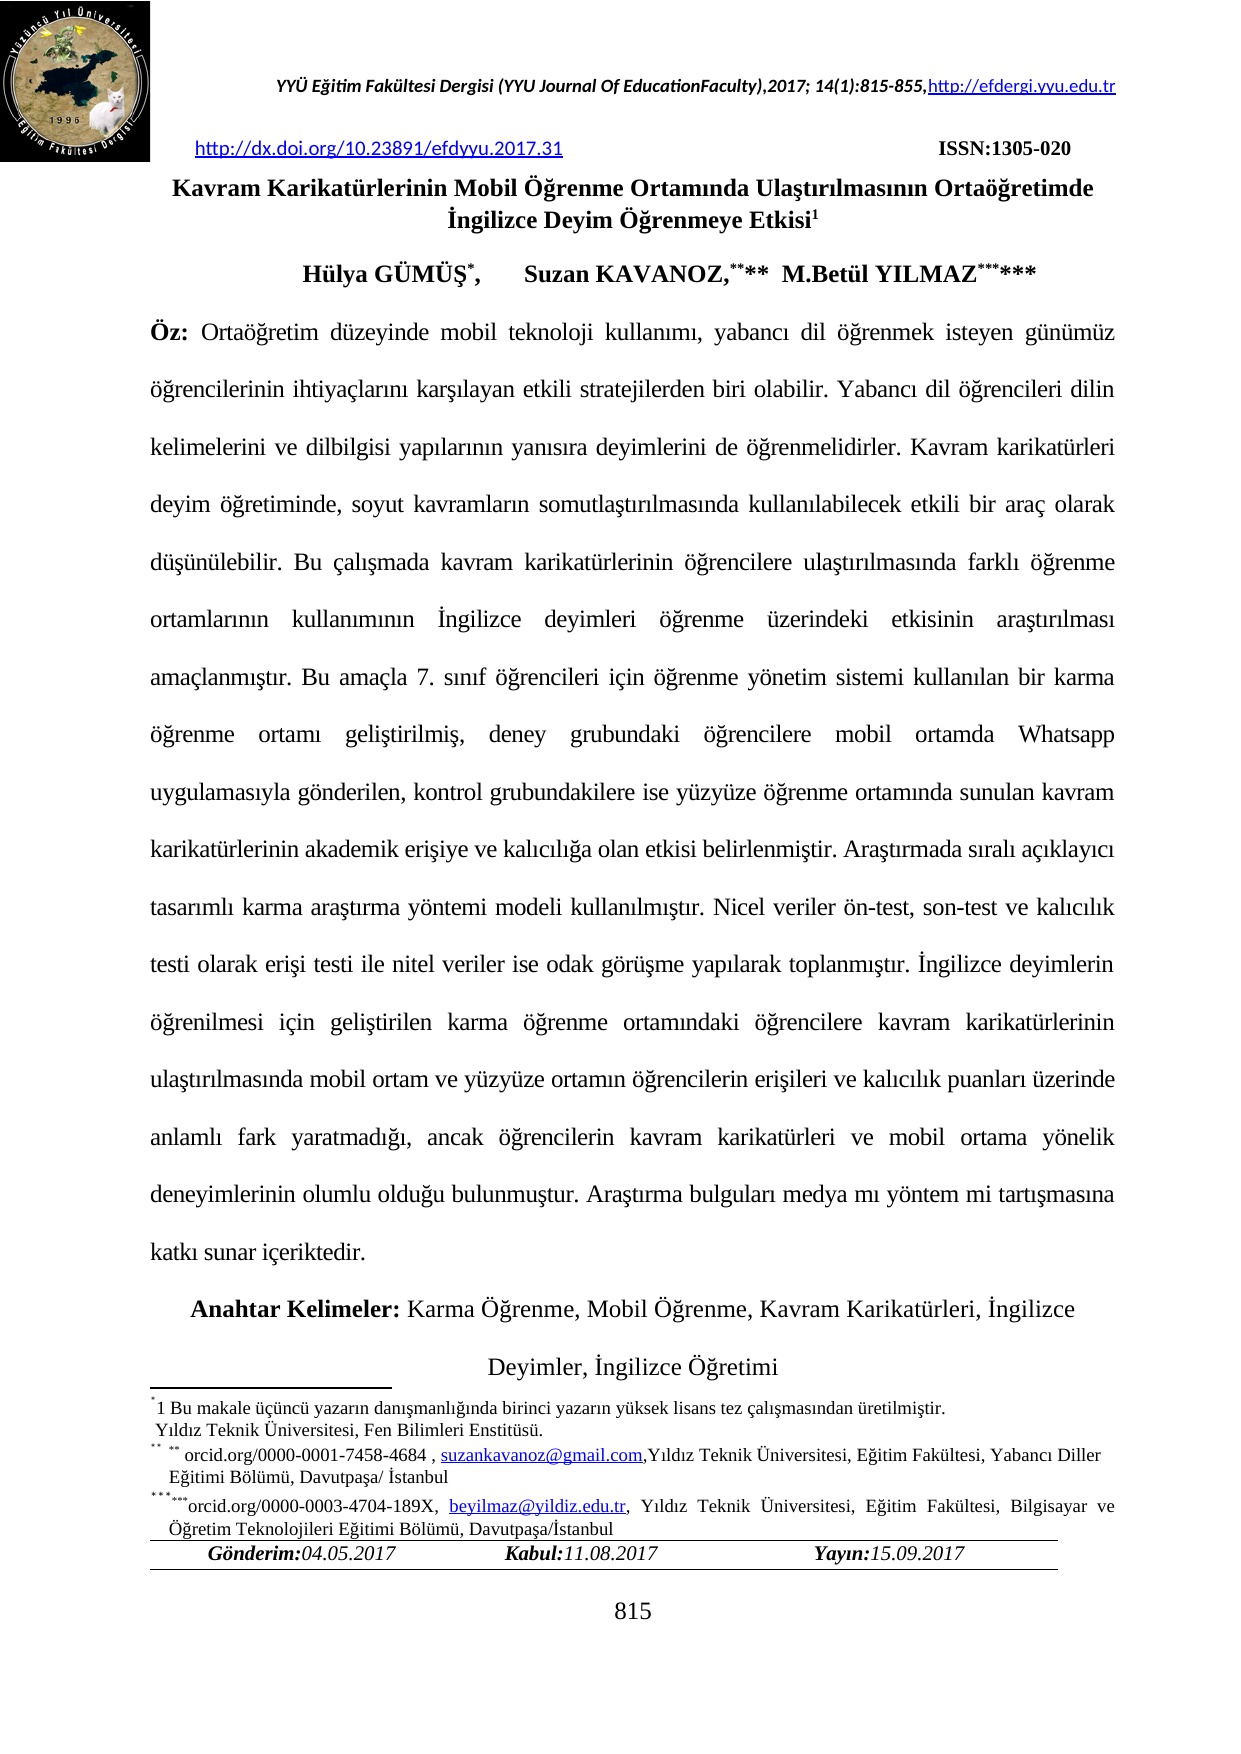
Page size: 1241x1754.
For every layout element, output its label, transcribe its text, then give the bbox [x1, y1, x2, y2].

text Hülya GÜMÜŞ, Suzan KAVANOZ,** M.Betül YILMAZ*** [150, 259, 1116, 288]
picture [0, 1, 150, 161]
text Kavram Karikatürlerinin Mobil Öğrenme Ortamında Ulaştırılmasının Ortaöğretimde İngilizce Deyim Öğrenmeye Etkisi1 [150, 173, 1116, 234]
text Anahtar Kelimeler: Karma Öğrenme, Mobil Öğrenme, Kavram Karikatürleri, İngilizce Deyimler, İngilizce Öğretimi [150, 1294, 1116, 1381]
text Öz: Ortaöğretim düzeyinde mobil teknoloji kullanımı, yabancı dil öğrenmek isteyen günümüz öğrencilerinin ihtiyaçlarını karşılayan etkili stratejilerden biri olabilir. Yabancı dil öğrencileri dilin kelimelerini ve dilbilgisi yapılarının yanısıra deyimlerini de öğrenmelidirler. Kavram karikatürleri deyim öğretiminde, soyut kavramların somutlaştırılmasında kullanılabilecek etkili bir araç olarak düşünülebilir. Bu çalışmada kavram karikatürlerinin öğrencilere ulaştırılmasında farklı öğrenme ortamlarının kullanımının İngilizce deyimleri öğrenme üzerindeki etkisinin araştırılması amaçlanmıştır. Bu amaçla 7. sınıf öğrencileri için öğrenme yönetim sistemi kullanılan bir karma öğrenme ortamı geliştirilmiş, deney grubundaki öğrencilere mobil ortamda Whatsapp uygulamasıyla gönderilen, kontrol grubundakilere ise yüzyüze öğrenme ortamında sunulan kavram karikatürlerinin akademik erişiye ve kalıcılığa olan etkisi belirlenmiştir. Araştırmada sıralı açıklayıcı tasarımlı karma araştırma yöntemi modeli kullanılmıştır. Nicel veriler ön-test, son-test ve kalıcılık testi olarak erişi testi ile nitel veriler ise odak görüşme yapılarak toplanmıştır. İngilizce deyimlerin öğrenilmesi için geliştirilen karma öğrenme ortamındaki öğrencilere kavram karikatürlerinin ulaştırılmasında mobil ortam ve yüzyüze ortamın öğrencilerin erişileri ve kalıcılık puanları üzerinde anlamlı fark yaratmadığı, ancak öğrencilerin kavram karikatürleri ve mobil ortama yönelik deneyimlerinin olumlu olduğu bulunmuştur. Araştırma bulguları medya mı yöntem mi tartışmasına katkı sunar içeriktedir. [150, 317, 1116, 1266]
